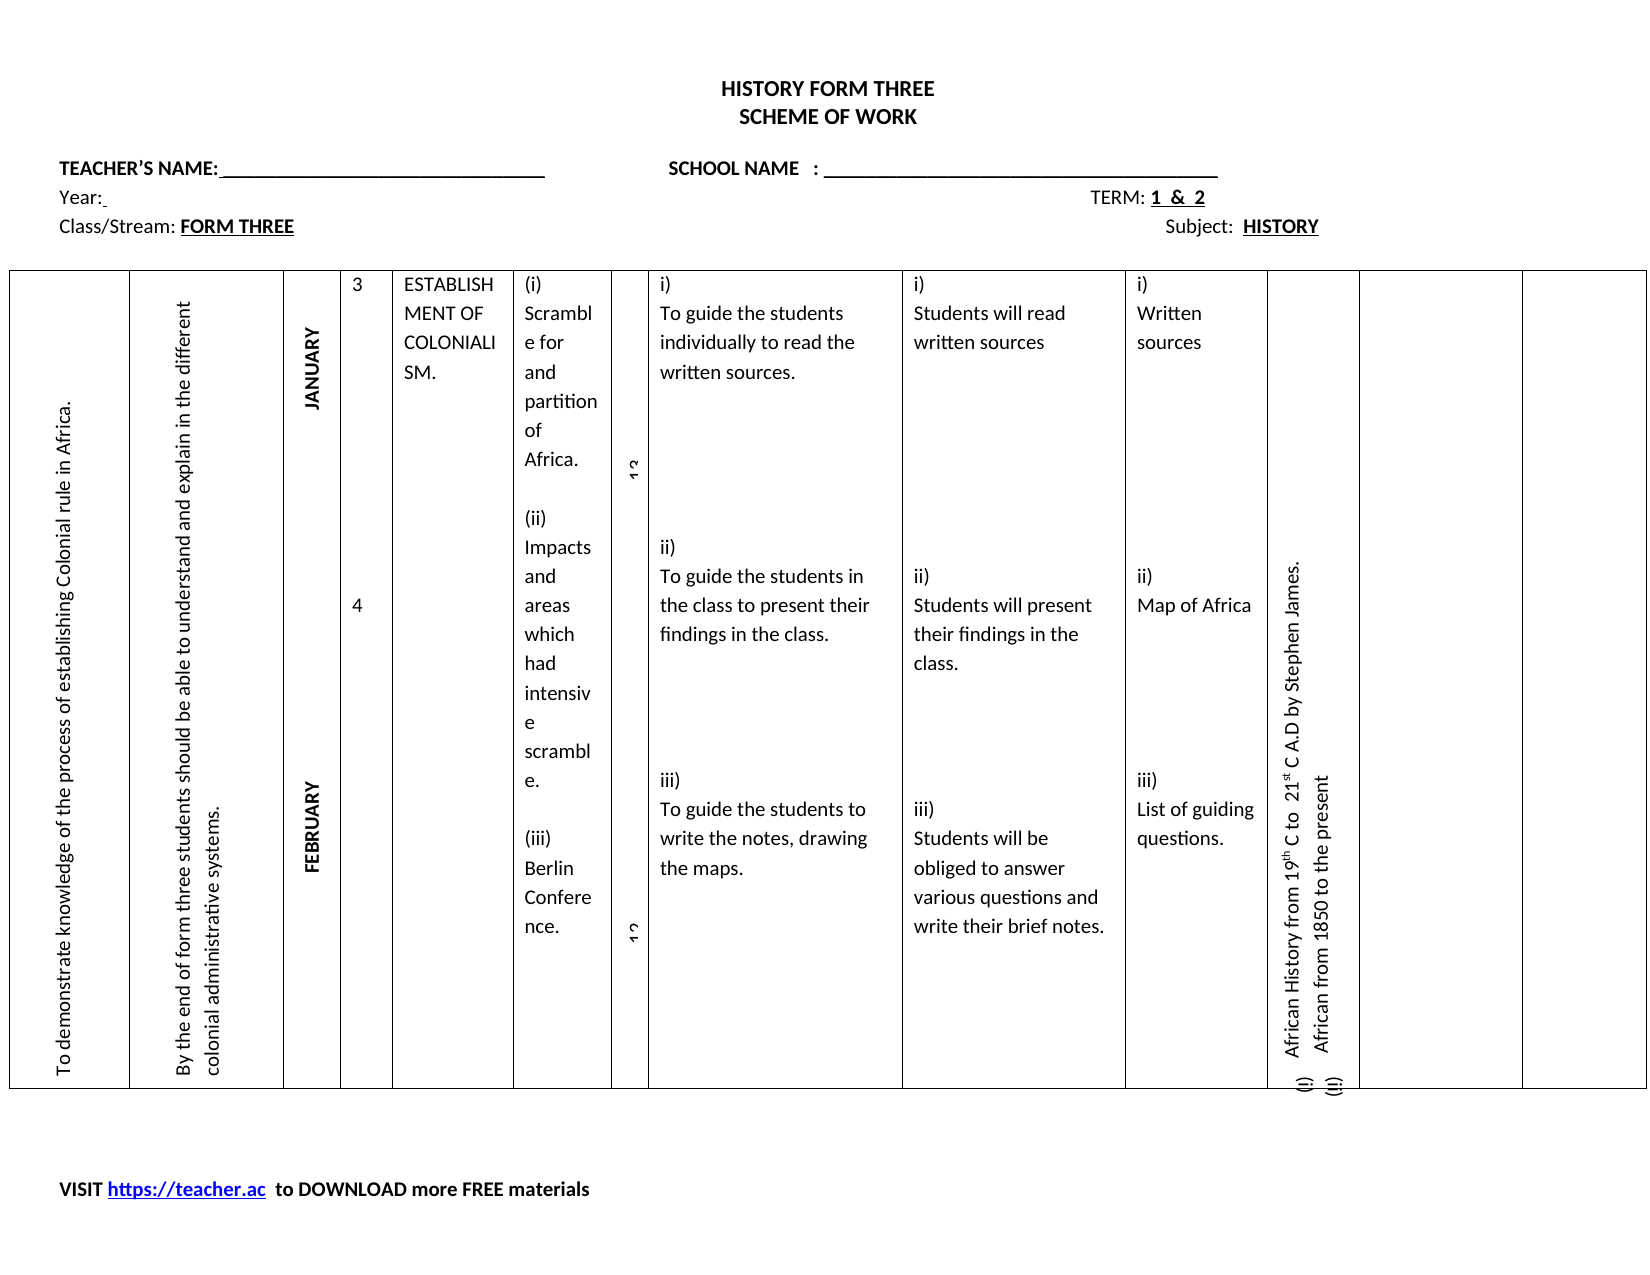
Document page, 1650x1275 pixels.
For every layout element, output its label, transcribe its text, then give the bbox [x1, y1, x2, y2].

table_cell FEBRUARY JANUARY [284, 271, 340, 1088]
table_cell ESTABLISHMENT OF COLONIALISM. [393, 271, 513, 1088]
table_cell 3 4 [341, 271, 392, 1088]
table_cell African History from 19th C to 21st C A.D by Stephen James. African from 1850 to the present [1268, 271, 1359, 1088]
table_cell [1523, 271, 1646, 1088]
table_cell By the end of form three students should be able to understand and explain in the different colonial administrative systems. [130, 271, 283, 1088]
table_cell To demonstrate knowledge of the process of establishing Colonial rule in Africa. [10, 271, 129, 1088]
table_cell (i) Scramble for and partition of Africa. (ii) Impacts and areas which had intensive scramble. (iii) Berlin Conference. [514, 271, 611, 1088]
table_cell i) To guide the students individually to read the written sources. ii) To guide the students in the class to present their findings in the class. iii) To guide the students to write the notes, drawing the maps. [649, 271, 902, 1088]
table_cell i) Written sources ii) Map of Africa iii) List of guiding questions. [1126, 271, 1267, 1088]
table_cell 12 13 13 [612, 271, 648, 1088]
table_cell [1360, 271, 1522, 1088]
table_cell i) Students will read written sources ii) Students will present their findings in the class. iii) Students will be obliged to answer various questions and write their brief notes. [903, 271, 1125, 1088]
